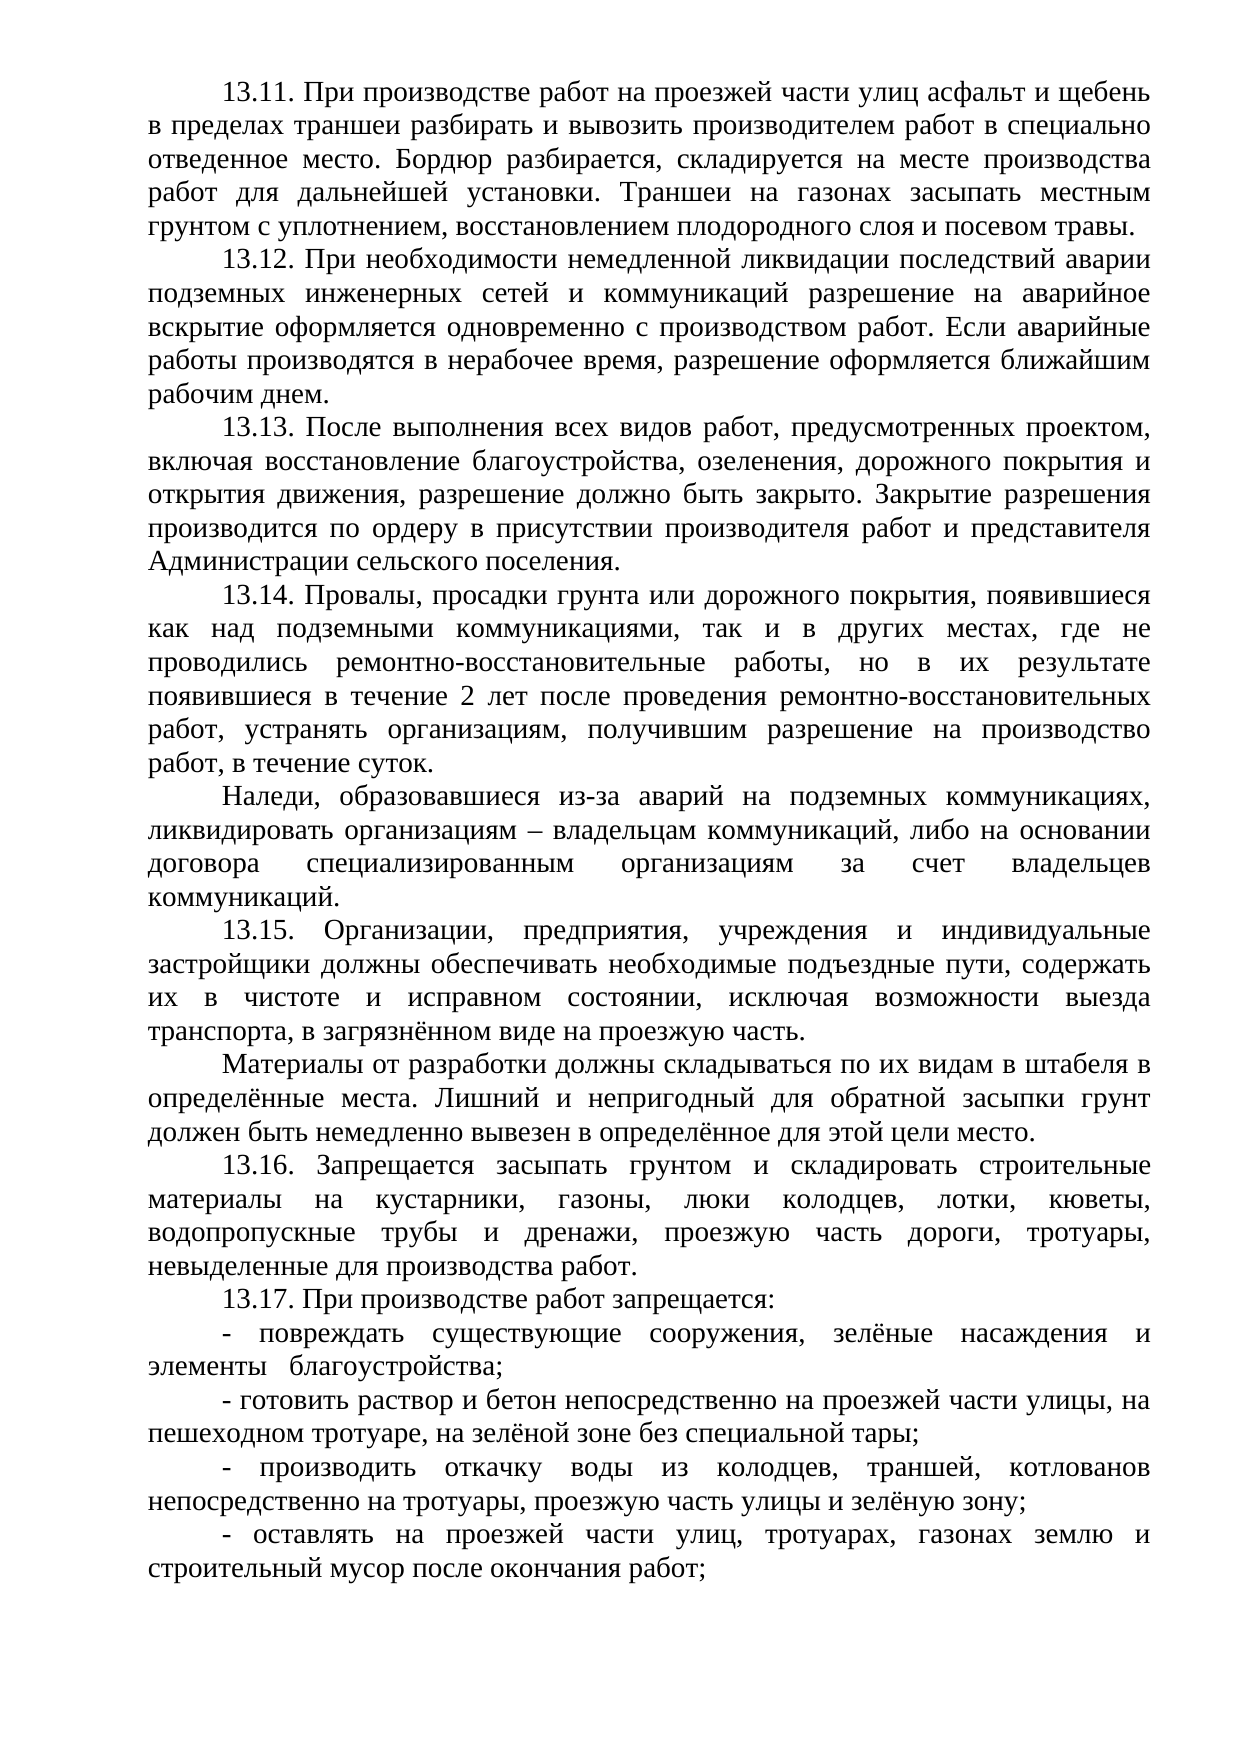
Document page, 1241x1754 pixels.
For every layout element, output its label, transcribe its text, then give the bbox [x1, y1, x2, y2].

text Материалы от разработки должны складываться по их видам в штабеля в определённые места. Лишний и непригодный для обратной засыпки грунт должен быть немедленно вывезен в определённое для этой цели место. [148, 1047, 1152, 1147]
text - оставлять на проезжей части улиц, тротуарах, газонах землю и строительный мусор после окончания работ; [148, 1516, 1152, 1583]
text 13.12. При необходимости немедленной ликвидации последствий аварии подземных инженерных сетей и коммуникаций разрешение на аварийное вскрытие оформляется одновременно с производством работ. Если аварийные работы производятся в нерабочее время, разрешение оформляется ближайшим рабочим днем. [148, 242, 1152, 409]
text - производить откачку воды из колодцев, траншей, котлованов непосредственно на тротуары, проезжую часть улицы и зелёную зону; [148, 1449, 1152, 1516]
text 13.13. После выполнения всех видов работ, предусмотренных проектом, включая восстановление благоустройства, озеленения, дорожного покрытия и открытия движения, разрешение должно быть закрыто. Закрытие разрешения производится по ордеру в присутствии производителя работ и представителя Администрации сельского поселения. [148, 409, 1152, 577]
text - готовить раствор и бетон непосредственно на проезжей части улицы, на пешеходном тротуаре, на зелёной зоне без специальной тары; [148, 1382, 1152, 1449]
text 13.16. Запрещается засыпать грунтом и складировать строительные материалы на кустарники, газоны, люки колодцев, лотки, кюветы, водопропускные трубы и дренажи, проезжую часть дороги, тротуары, невыделенные для производства работ. [148, 1147, 1152, 1281]
text - повреждать существующие сооружения, зелёные насаждения и элементы благоустройства; [148, 1315, 1152, 1382]
text 13.11. При производстве работ на проезжей части улиц асфальт и щебень в пределах траншеи разбирать и вывозить производителем работ в специально отведенное место. Бордюр разбирается, складируется на месте производства работ для дальнейшей установки. Траншеи на газонах засыпать местным грунтом с уплотнением, восстановлением плодородного слоя и посевом травы. [148, 74, 1152, 242]
text 13.17. При производстве работ запрещается: [148, 1281, 1152, 1315]
text 13.15. Организации, предприятия, учреждения и индивидуальные застройщики должны обеспечивать необходимые подъездные пути, содержать их в чистоте и исправном состоянии, исключая возможности выезда транспорта, в загрязнённом виде на проезжую часть. [148, 912, 1152, 1047]
text 13.14. Провалы, просадки грунта или дорожного покрытия, появившиеся как над подземными коммуникациями, так и в других местах, где не проводились ремонтно-восстановительные работы, но в их результате появившиеся в течение 2 лет после проведения ремонтно-восстановительных работ, устранять организациям, получившим разрешение на производство работ, в течение суток. [148, 577, 1152, 778]
text Наледи, образовавшиеся из-за аварий на подземных коммуникациях, ликвидировать организациям – владельцам коммуникаций, либо на основании договора специализированным организациям за счет владельцев коммуникаций. [148, 778, 1152, 912]
